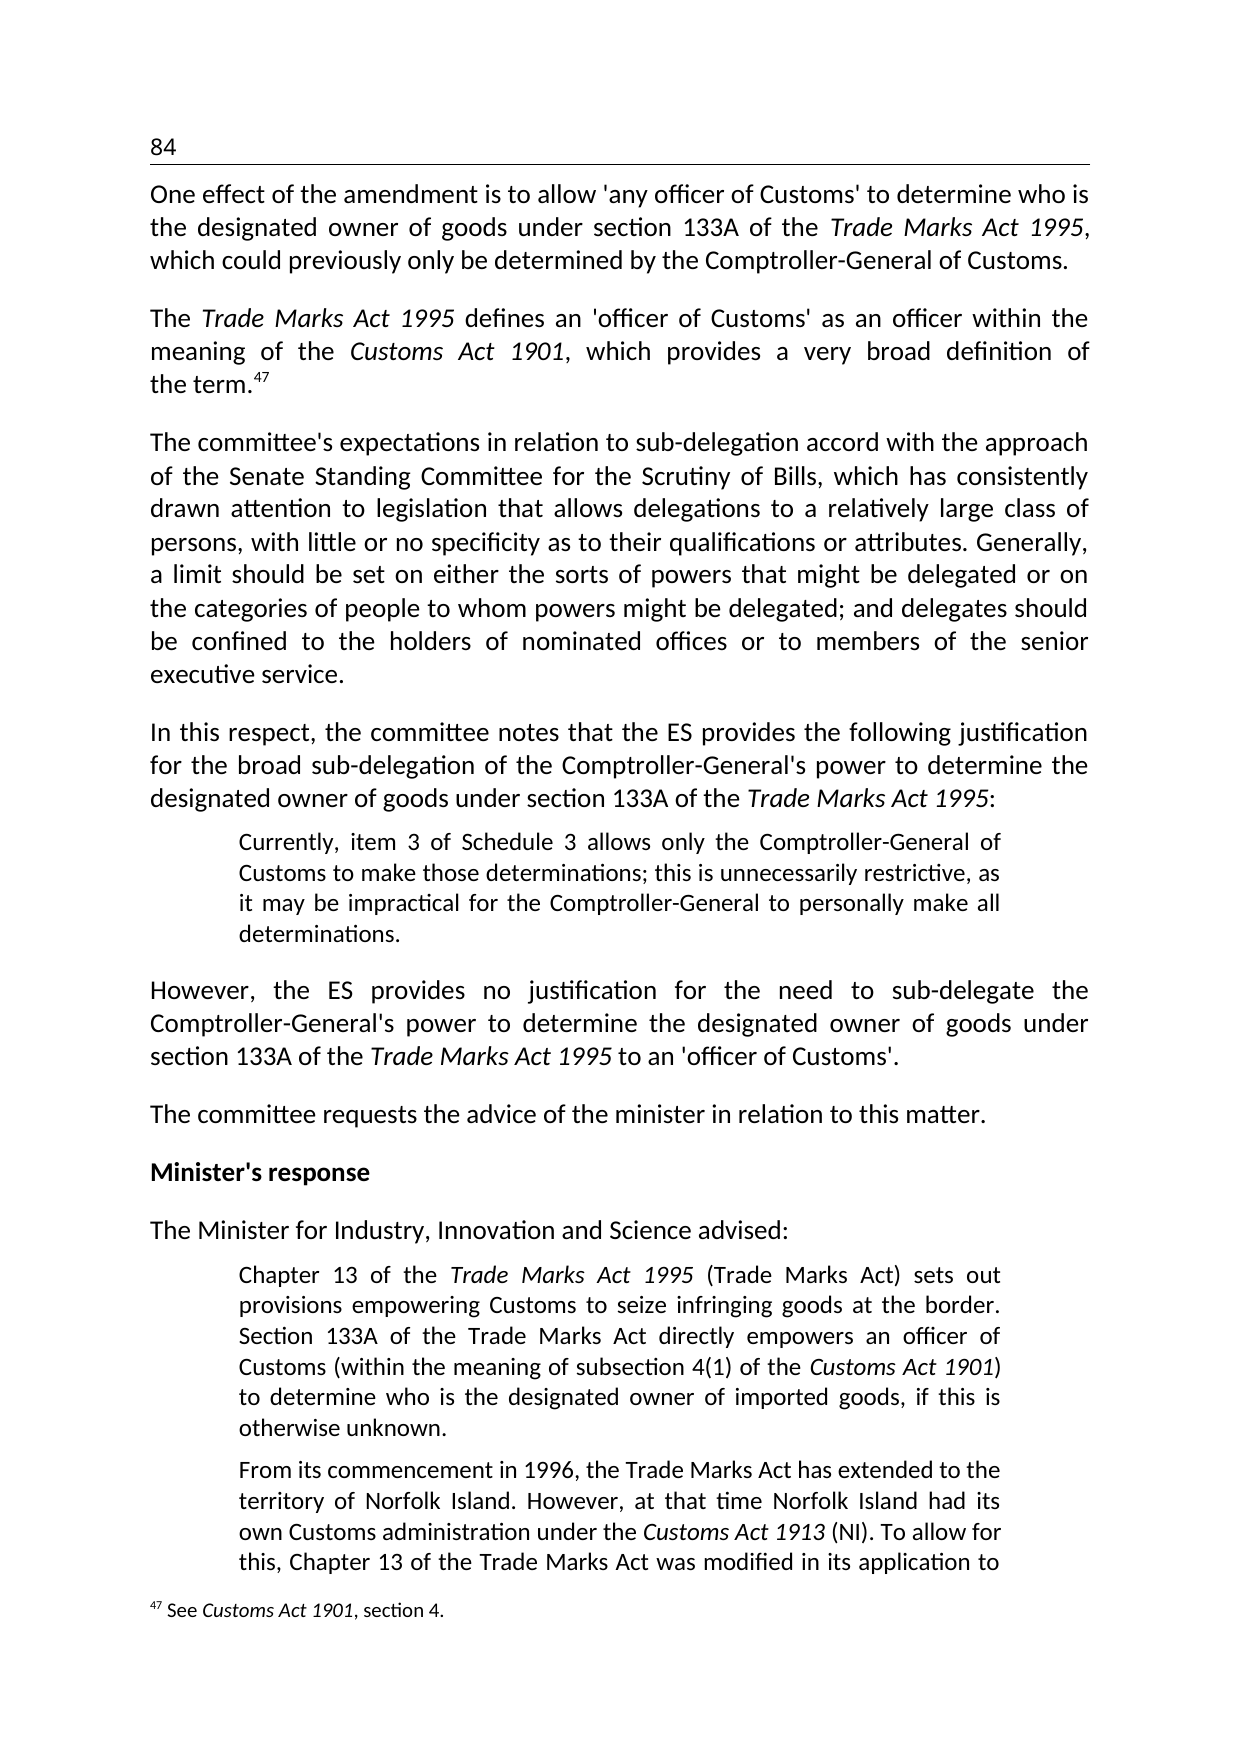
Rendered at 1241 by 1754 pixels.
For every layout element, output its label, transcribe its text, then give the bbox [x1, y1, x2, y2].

text Currently, item 3 of Schedule 3 allows only the Comptroller-General of Customs to make those determinations; this is unnecessarily restrictive, as it may be impractical for the Comptroller-General to personally make all determinations. [239, 826, 1002, 948]
text In this respect, the committee notes that the ES provides the following justification for the broad sub-delegation of the Comptroller-General's power to determine the designated owner of goods under section 133A of the Trade Marks Act 1995: [150, 715, 1090, 814]
text The committee requests the advice of the minister in relation to this matter. [150, 1097, 1090, 1131]
text Minister's response [150, 1156, 1090, 1188]
text Chapter 13 of the Trade Marks Act 1995 (Trade Marks Act) sets out provisions empowering Customs to seize infringing goods at the border. Section 133A of the Trade Marks Act directly empowers an officer of Customs (within the meaning of subsection 4(1) of the Customs Act 1901) to determine who is the designated owner of imported goods, if this is otherwise unknown. [239, 1259, 1002, 1442]
text The committee's expectations in relation to sub-delegation accord with the approach of the Senate Standing Committee for the Scrutiny of Bills, which has consistently drawn attention to legislation that allows delegations to a relatively large class of persons, with little or no specificity as to their qualifications or attributes. Generally, a limit should be set on either the sorts of powers that might be delegated or on the categories of people to whom powers might be delegated; and delegates should be confined to the holders of nominated offices or to members of the senior executive service. [150, 426, 1090, 690]
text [239, 1455, 1002, 1577]
text The Trade Marks Act 1995 defines an 'officer of Customs' as an officer within the meaning of the Customs Act 1901, which provides a very broad definition of the term. [150, 302, 1090, 401]
text The Minister for Industry, Innovation and Science advised: [150, 1213, 1090, 1247]
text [150, 177, 1090, 277]
text However, the ES provides no justification for the need to sub-delegate the Comptroller-General's power to determine the designated owner of goods under section 133A of the Trade Marks Act 1995 to an 'officer of Customs'. [150, 973, 1090, 1072]
